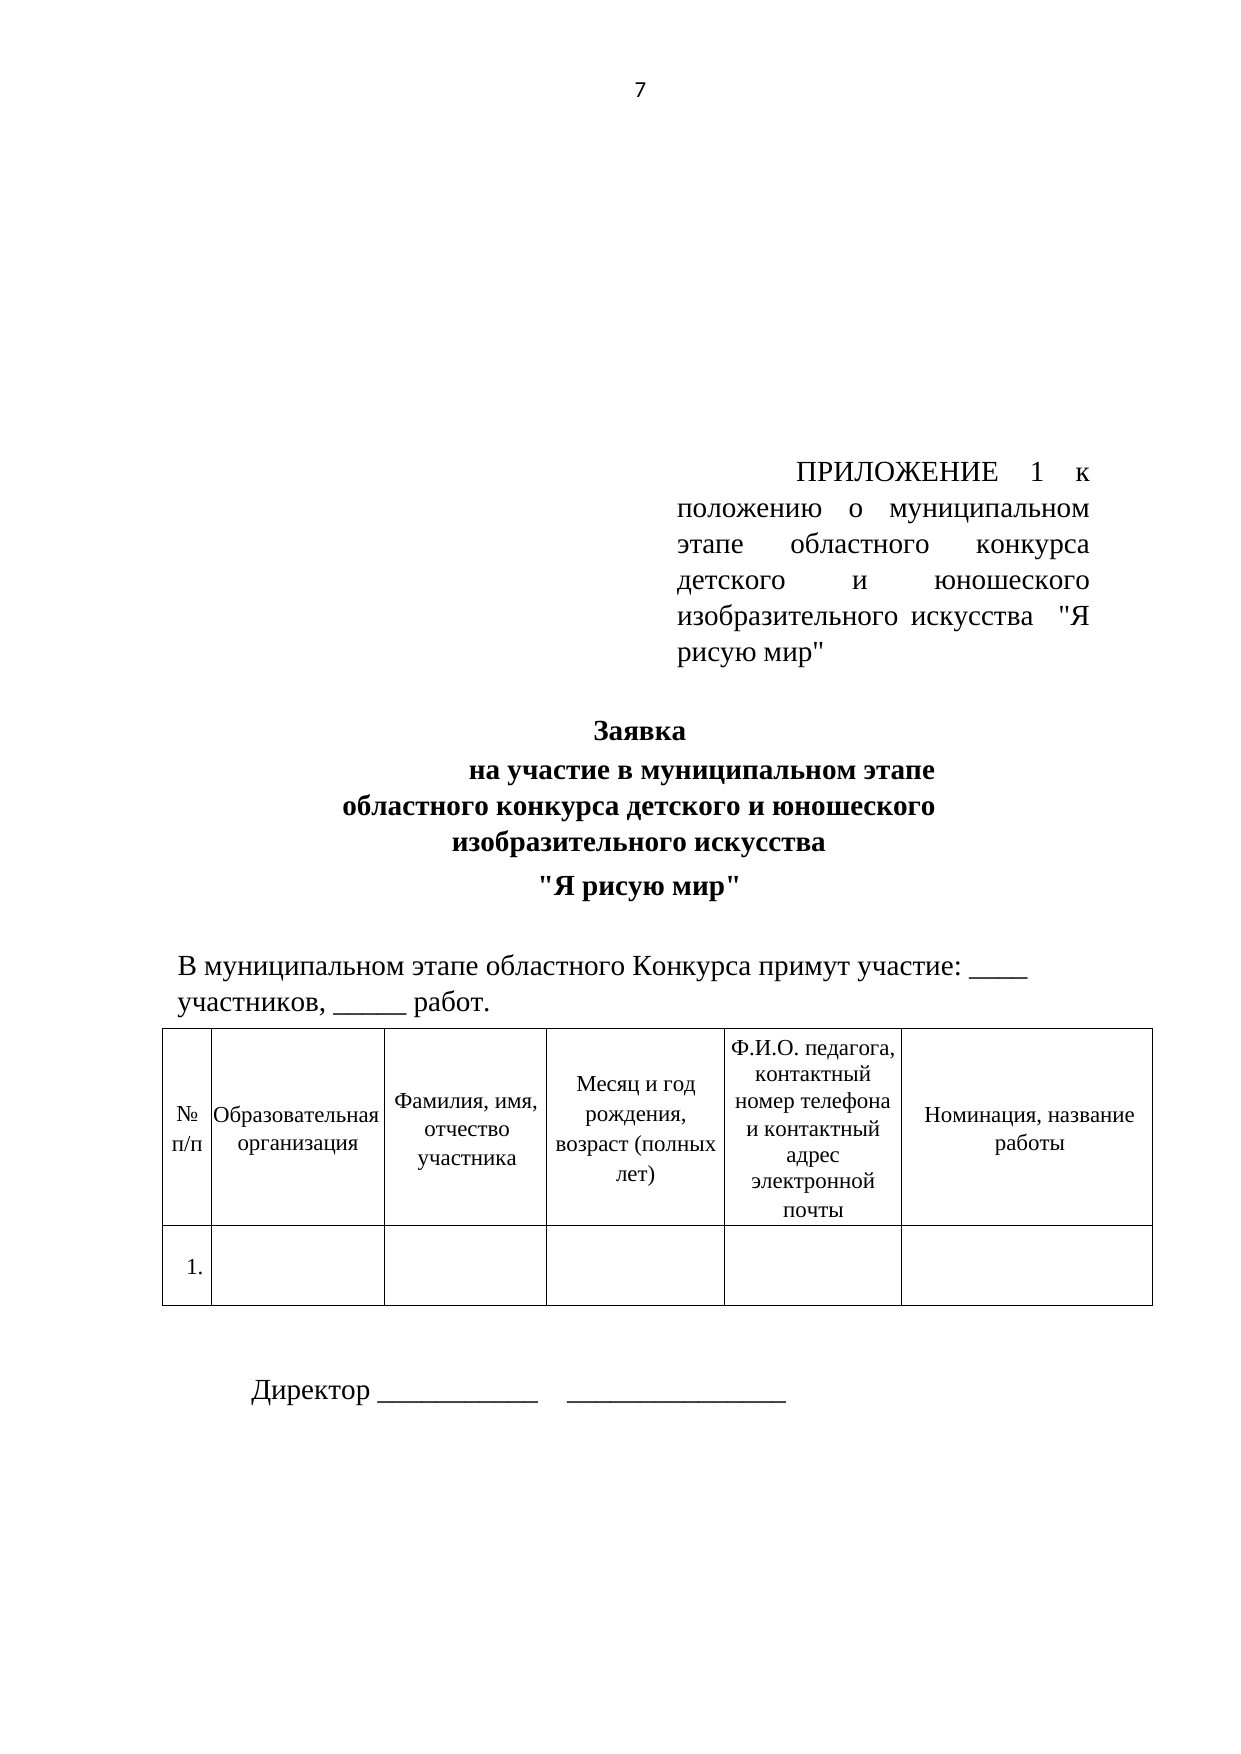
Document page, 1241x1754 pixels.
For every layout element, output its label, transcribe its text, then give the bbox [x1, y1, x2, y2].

table_cell 1. [163, 1226, 211, 1305]
text Директор ___________ _______________ [177, 1372, 1167, 1406]
table_cell [902, 1226, 1152, 1305]
table_header Номинация, название работы [902, 1029, 1152, 1225]
text на участие в муниципальном этапе областного конкурса детского и юношеского изобразительного искусства [317, 752, 961, 858]
table_header Образовательная организация [212, 1029, 384, 1225]
table_header Ф.И.О. педагога, контактный номер телефона и контактный адрес электронной почты [725, 1029, 901, 1225]
subtitle Заявка [177, 713, 1102, 746]
table_header Фамилия, имя, отчество участника [385, 1029, 546, 1225]
text В муниципальном этапе областного Конкурса примут участие: ____ участников, _____ работ. [177, 948, 1167, 1018]
text ПРИЛОЖЕНИЕ 1 к положению о муниципальном этапе областного конкурса детского и юношеского изобразительного искусства "Я рисую мир" [677, 454, 1090, 668]
table_cell [212, 1226, 384, 1305]
table_cell [547, 1226, 724, 1305]
table_header № п/п [163, 1029, 211, 1225]
table_header Месяц и год рождения, возраст (полных лет) [547, 1029, 724, 1225]
table_cell [725, 1226, 901, 1305]
subtitle "Я рисую мир" [177, 868, 1101, 901]
table_cell [385, 1226, 546, 1305]
